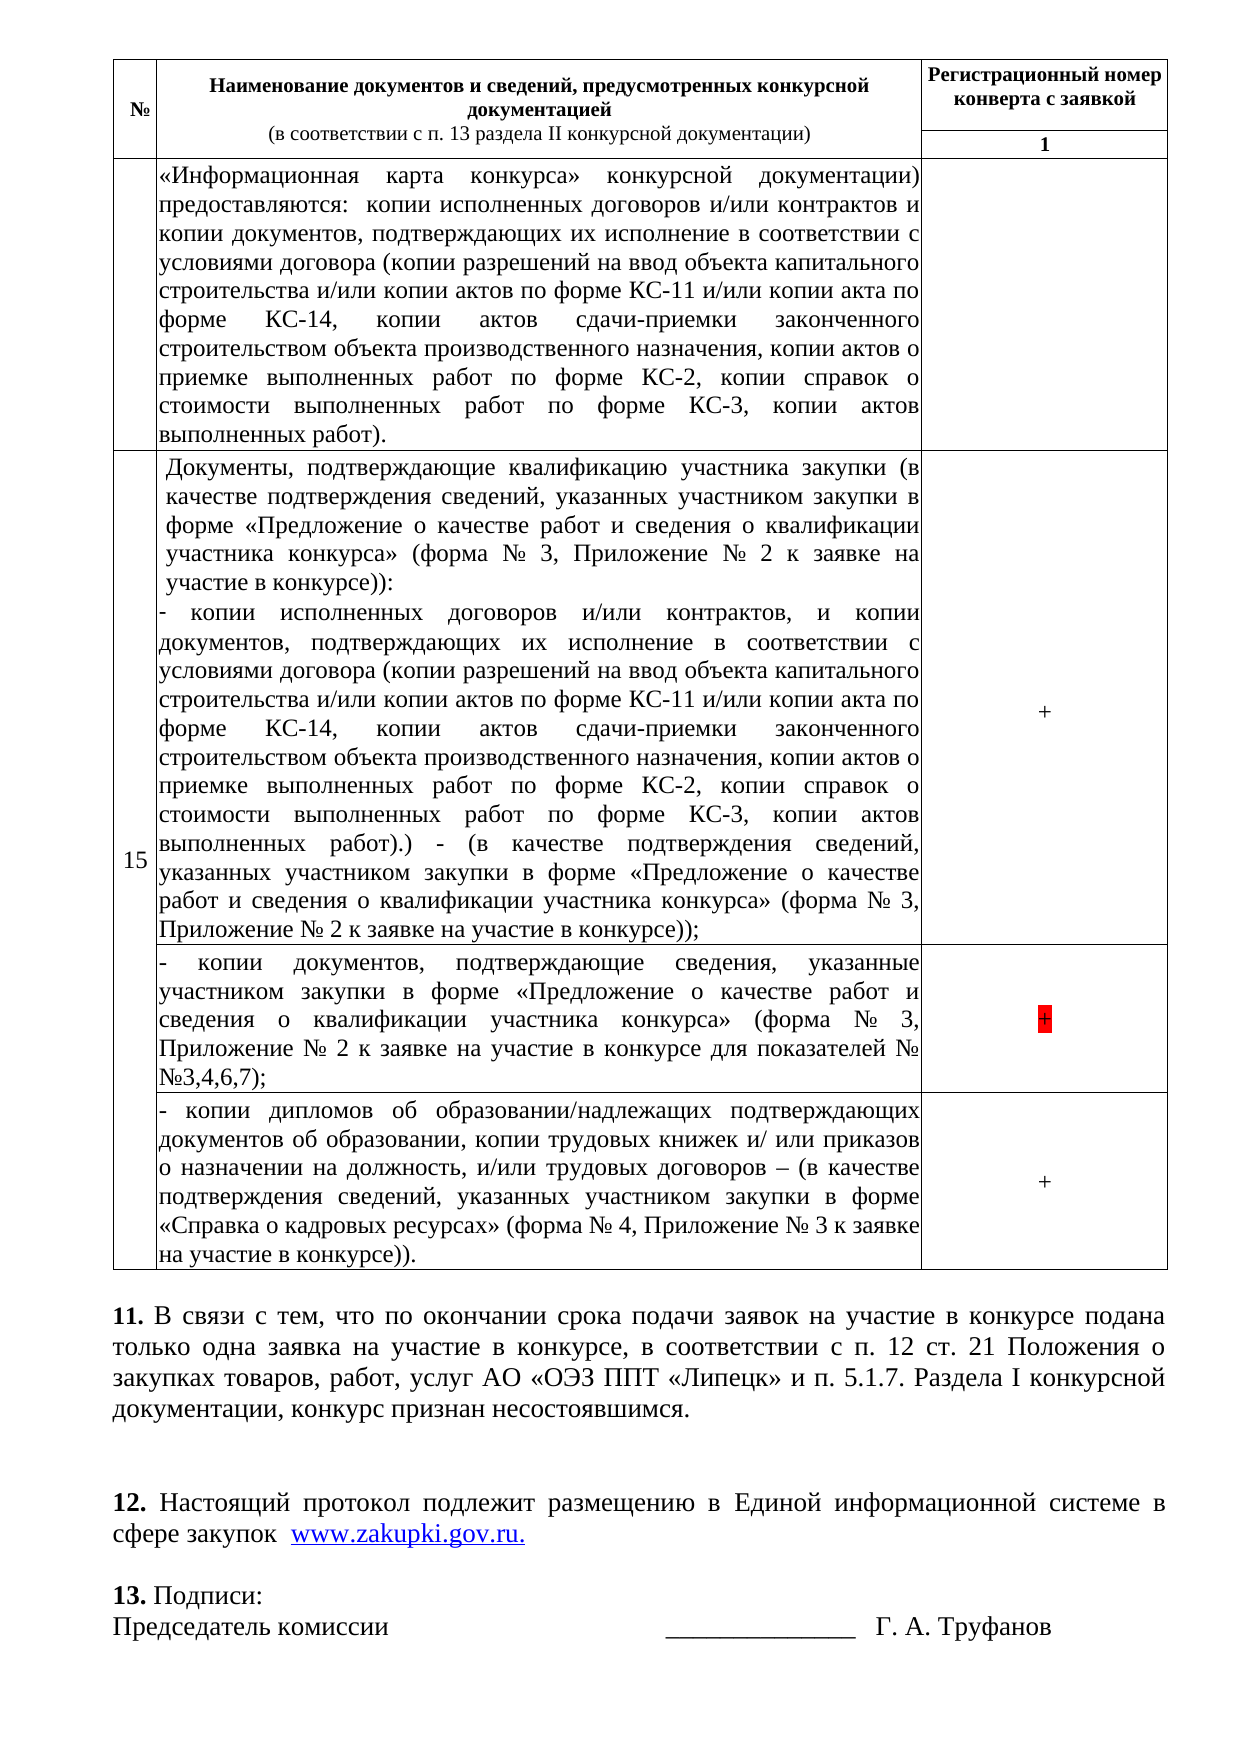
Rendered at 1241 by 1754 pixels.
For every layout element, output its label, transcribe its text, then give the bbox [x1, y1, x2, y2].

table_cell + [922, 159, 1167, 450]
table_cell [157, 159, 921, 450]
table_cell Документы, подтверждающие квалификацию участника закупки (в качестве подтверждения сведений, указанных участником закупки в форме «Предложение о качестве работ и сведения о квалификации участника конкурса» (форма № 3, Приложение № 2 к заявке на участие в конкурсе)): - копии исполненных договоров и/или контрактов, и копии документов, подтверждающих их исполнение в соответствии с условиями договора (копии разрешений на ввод объекта капитального строительства и/или копии актов по форме КС-11 и/или копии акта по форме КС-14, копии актов сдачи-приемки законченного строительством объекта производственного назначения, копии актов о приемке выполненных работ по форме КС-2, копии справок о стоимости выполненных работ по форме КС-3, копии актов выполненных работ).) - (в качестве подтверждения сведений, указанных участником закупки в форме «Предложение о качестве работ и сведения о квалификации участника конкурса» (форма № 3, Приложение № 2 к заявке на участие в конкурсе)); [157, 451, 921, 944]
table_cell - копии дипломов об образовании/надлежащих подтверждающих документов об образовании, копии трудовых книжек и/ или приказов о назначении на должность, и/или трудовых договоров – (в качестве подтверждения сведений, указанных участником закупки в форме «Справка о кадровых ресурсах» (форма № 4, Приложение № 3 к заявке на участие в конкурсе)). [157, 1093, 921, 1269]
table_cell + [922, 1093, 1167, 1269]
text Председатель комиссии ______________ Г. А. Труфанов [112, 1610, 1167, 1641]
table_header Наименование документов и сведений, предусмотренных конкурсной документацией (в соответствии с п. 13 раздела II конкурсной документации) [157, 60, 921, 158]
text 12. Настоящий протокол подлежит размещению в Единой информационной системе в сфере закупок www.zakupki.gov.ru. [112, 1486, 1167, 1548]
table_cell 14 [114, 159, 156, 450]
table_cell 15 [114, 451, 156, 1269]
table_header № [114, 60, 156, 158]
table_header Регистрационный номер конверта с заявкой [922, 60, 1167, 130]
table_cell - копии документов, подтверждающие сведения, указанные участником закупки в форме «Предложение о качестве работ и сведения о квалификации участника конкурса» (форма № 3, Приложение № 2 к заявке на участие в конкурсе для показателей №№3,4,6,7); [157, 945, 921, 1092]
text 13. Подписи: [112, 1579, 1167, 1610]
table_cell + [922, 945, 1167, 1092]
table_cell + [922, 451, 1167, 944]
text 11. В связи с тем, что по окончании срока подачи заявок на участие в конкурсе подана только одна заявка на участие в конкурсе, в соответствии с п. 12 ст. 21 Положения о закупках товаров, работ, услуг АО «ОЭЗ ППТ «Липецк» и п. 5.1.7. Раздела I конкурсной документации, конкурс признан несостоявшимся. [112, 1299, 1167, 1423]
table_cell 1 [922, 131, 1167, 158]
